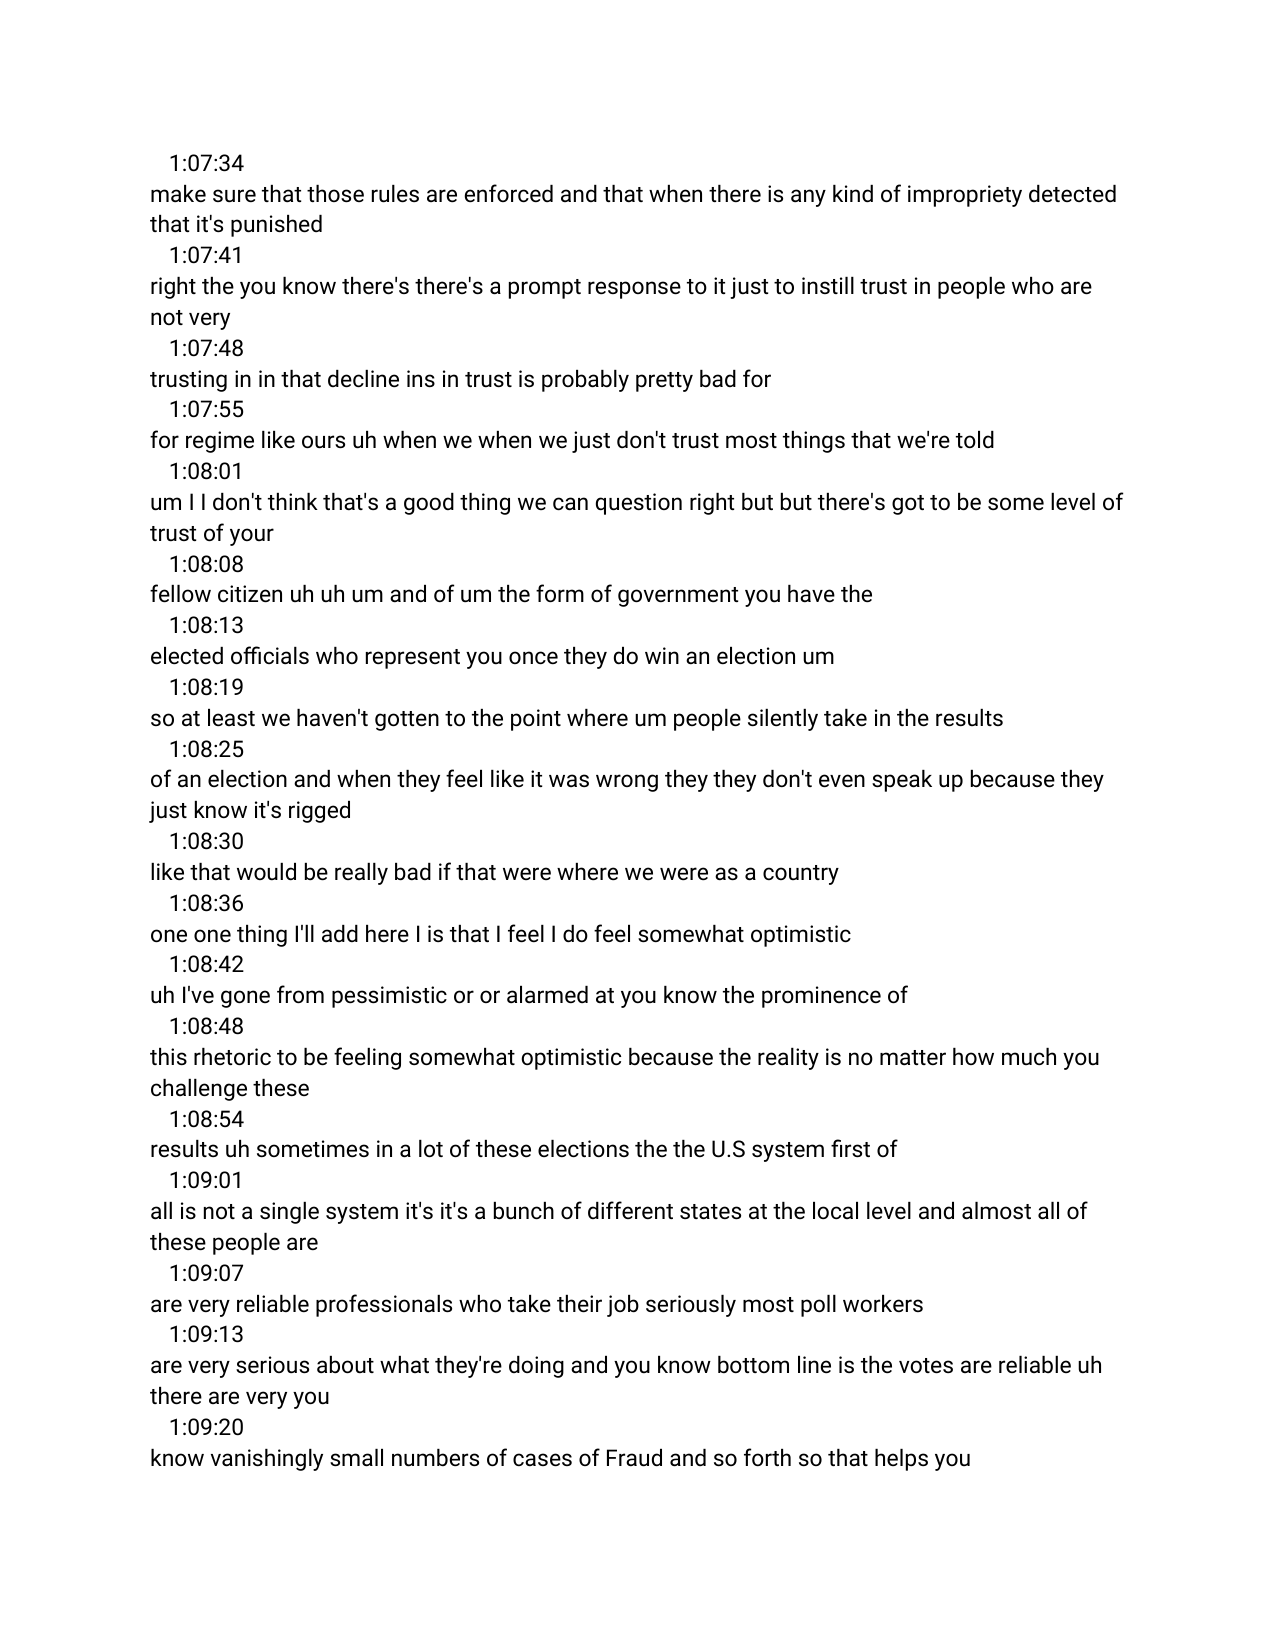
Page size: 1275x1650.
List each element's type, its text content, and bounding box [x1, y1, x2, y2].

text for regime like ours uh when we when we just don't trust most things that we're told [150, 427, 1125, 454]
text elected officials who represent you once they do win an election um [150, 643, 1125, 670]
text 1:07:41 [169, 242, 1100, 269]
text results uh sometimes in a lot of these elections the the U.S system first of [150, 1137, 1125, 1163]
text 1:07:55 [169, 397, 1100, 423]
text 1:08:48 [169, 1013, 1100, 1040]
text 1:09:20 [169, 1414, 1100, 1441]
text uh I've gone from pessimistic or or alarmed at you know the prominence of [150, 982, 1125, 1009]
text one one thing I'll add here I is that I feel I do feel somewhat optimistic [150, 921, 1125, 948]
text 1:07:34 [169, 150, 1100, 177]
text of an election and when they feel like it was wrong they they don't even speak up because they just know it's rigged [150, 767, 1125, 824]
text make sure that those rules are enforced and that when there is any kind of impropriety detected that it's punished [150, 181, 1125, 238]
text 1:08:19 [169, 674, 1100, 701]
text um I I don't think that's a good thing we can question right but but there's got to be some level of trust of your [150, 489, 1125, 547]
text 1:08:08 [169, 551, 1100, 578]
text 1:08:54 [169, 1106, 1100, 1133]
text 1:08:36 [169, 890, 1100, 917]
text like that would be really bad if that were where we were as a country [150, 859, 1125, 886]
text are very serious about what they're doing and you know bottom line is the votes are reliable uh there are very you [150, 1352, 1125, 1410]
text are very reliable professionals who take their job seriously most poll workers [150, 1291, 1125, 1318]
text fellow citizen uh uh um and of um the form of government you have the [150, 582, 1125, 608]
text 1:09:13 [169, 1322, 1100, 1348]
text right the you know there's there's a prompt response to it just to instill trust in people who are not very [150, 273, 1125, 331]
text 1:08:13 [169, 612, 1100, 639]
text know vanishingly small numbers of cases of Fraud and so forth so that helps you [150, 1445, 1125, 1472]
text this rhetoric to be feeling somewhat optimistic because the reality is no matter how much you challenge these [150, 1044, 1125, 1102]
text trusting in in that decline ins in trust is probably pretty bad for [150, 366, 1125, 393]
text 1:08:30 [169, 828, 1100, 855]
text so at least we haven't gotten to the point where um people silently take in the results [150, 705, 1125, 732]
text 1:08:25 [169, 736, 1100, 763]
text 1:07:48 [169, 335, 1100, 362]
text 1:09:01 [169, 1167, 1100, 1194]
text 1:09:07 [169, 1260, 1100, 1287]
text all is not a single system it's it's a bunch of different states at the local level and almost all of these people are [150, 1198, 1125, 1256]
text 1:08:42 [169, 952, 1100, 978]
text 1:08:01 [169, 458, 1100, 485]
